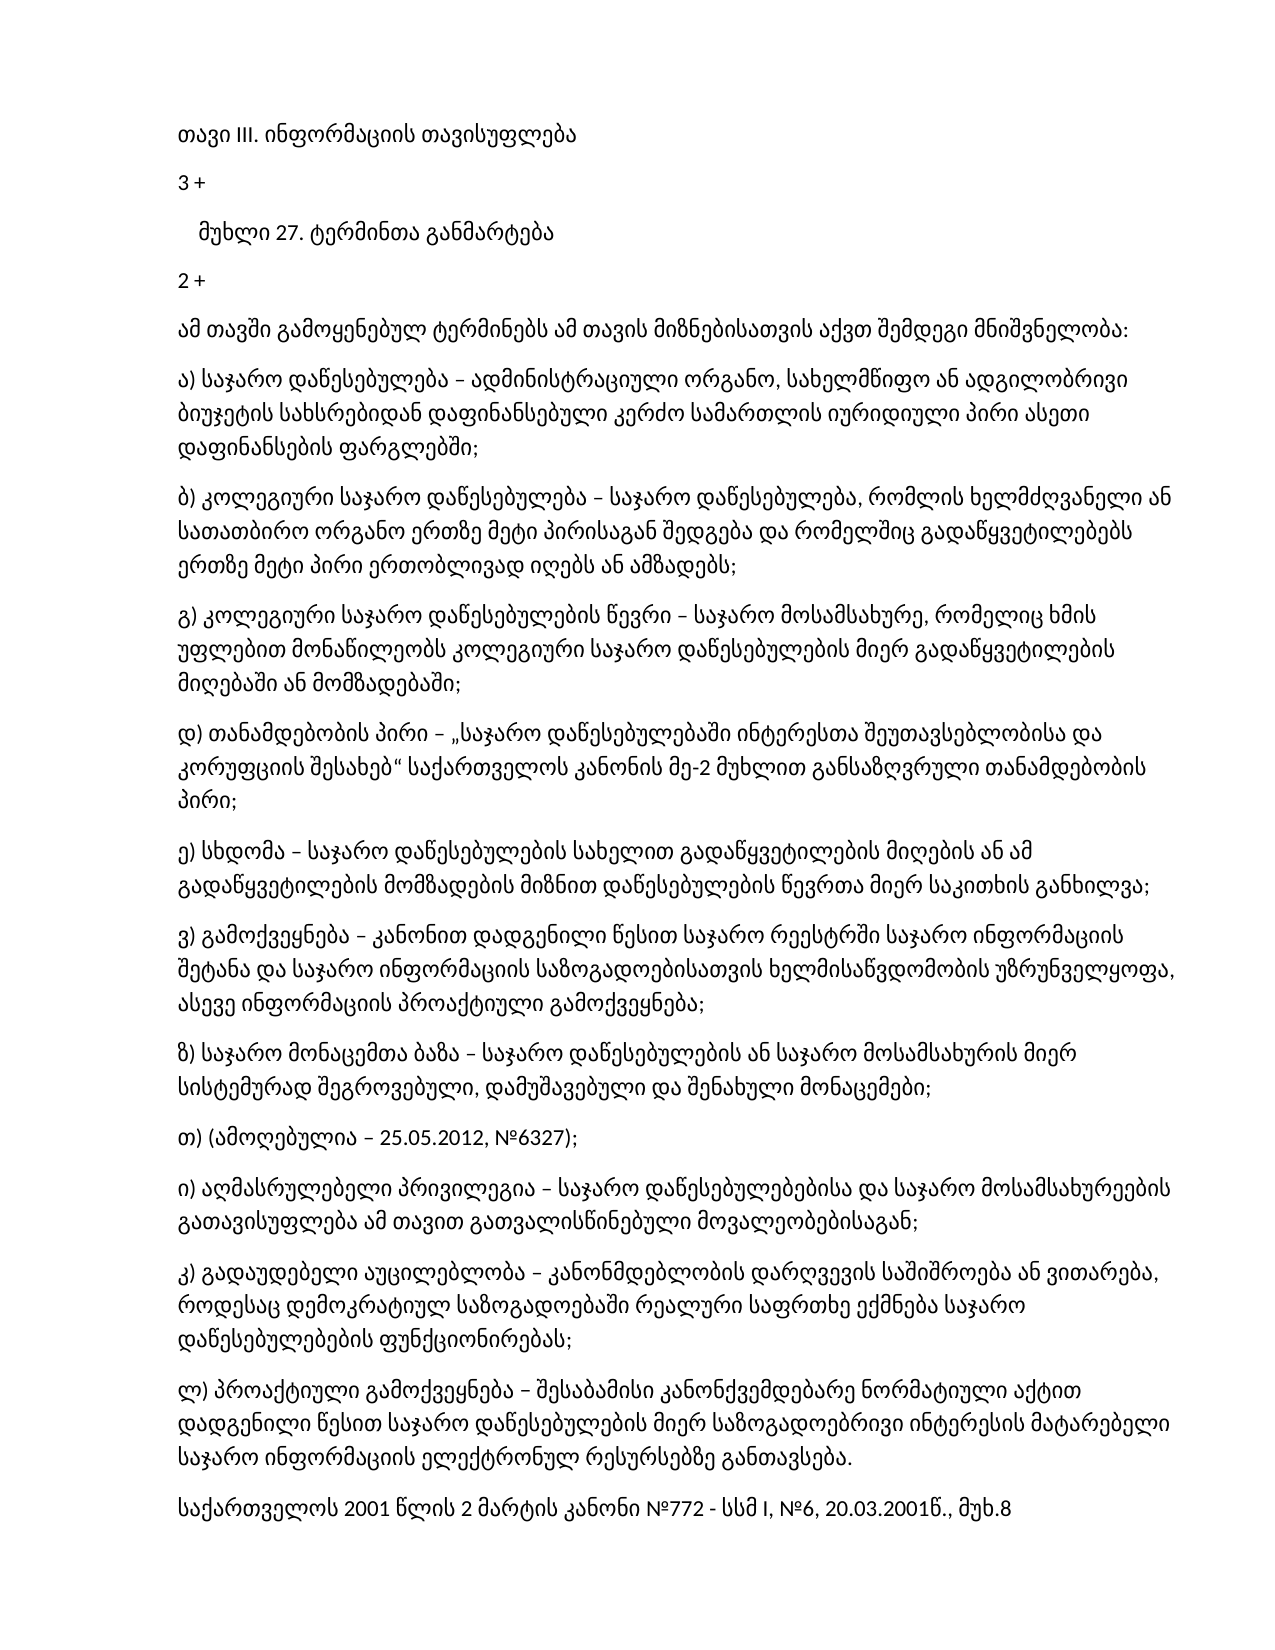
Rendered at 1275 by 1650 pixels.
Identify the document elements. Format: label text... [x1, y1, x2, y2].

text თ) (ამოღებულია – 25.05.2012, №6327); [177, 1121, 1186, 1152]
text ბ) კოლეგიური საჯარო დაწესებულება – საჯარო დაწესებულება, რომლის ხელმძღვანელი ან სათათბირო ორგანო ერთზე მეტი პირისაგან შედგება და რომელშიც გადაწყვეტილებებს ერთზე მეტი პირი ერთობლივად იღებს ან ამზადებს; [177, 481, 1186, 580]
text 2 + [177, 266, 1186, 294]
text ვ) გამოქვეყნება – კანონით დადგენილი წესით საჯარო რეესტრში საჯარო ინფორმაციის შეტანა და საჯარო ინფორმაციის საზოგადოებისათვის ხელმისაწვდომობის უზრუნველყოფა, ასევე ინფორმაციის პროაქტიული გამოქვეყნება; [177, 919, 1186, 1018]
text ა) საჯარო დაწესებულება – ადმინისტრაციული ორგანო, სახელმწიფო ან ადგილობრივი ბიუჯეტის სახსრებიდან დაფინანსებული კერძო სამართლის იურიდიული პირი ასეთი დაფინანსების ფარგლებში; [177, 363, 1186, 462]
text ამ თავში გამოყენებულ ტერმინებს ამ თავის მიზნებისათვის აქვთ შემდეგი მნიშვნელობა: [177, 313, 1186, 344]
text დ) თანამდებობის პირი – „საჯარო დაწესებულებაში ინტერესთა შეუთავსებლობისა და კორუფციის შესახებ“ საქართველოს კანონის მე-2 მუხლით განსაზღვრული თანამდებობის პირი; [177, 717, 1186, 816]
text თავი III. ინფორმაციის თავისუფლება [177, 118, 1186, 149]
text გ) კოლეგიური საჯარო დაწესებულების წევრი – საჯარო მოსამსახურე, რომელიც ხმის უფლებით მონაწილეობს კოლეგიური საჯარო დაწესებულების მიერ გადაწყვეტილების მიღებაში ან მომზადებაში; [177, 599, 1186, 698]
text ზ) საჯარო მონაცემთა ბაზა – საჯარო დაწესებულების ან საჯარო მოსამსახურის მიერ სისტემურად შეგროვებული, დამუშავებული და შენახული მონაცემები; [177, 1037, 1186, 1102]
text ლ) პროაქტიული გამოქვეყნება − შესაბამისი კანონქვემდებარე ნორმატიული აქტით დადგენილი წესით საჯარო დაწესებულების მიერ საზოგადოებრივი ინტერესის მატარებელი საჯარო ინფორმაციის ელექტრონულ რესურსებზე განთავსება. [177, 1373, 1186, 1472]
text 3 + [177, 168, 1186, 197]
text საქართველოს 2001 წლის 2 მარტის კანონი №772 - სსმ I, №6, 20.03.2001წ., მუხ.8 [177, 1491, 1186, 1523]
text ე) სხდომა – საჯარო დაწესებულების სახელით გადაწყვეტილების მიღების ან ამ გადაწყვეტილების მომზადების მიზნით დაწესებულების წევრთა მიერ საკითხის განხილვა; [177, 835, 1186, 900]
text კ) გადაუდებელი აუცილებლობა – კანონმდებლობის დარღვევის საშიშროება ან ვითარება, როდესაც დემოკრატიულ საზოგადოებაში რეალური საფრთხე ექმნება საჯარო დაწესებულებების ფუნქციონირებას; [177, 1256, 1186, 1354]
text ი) აღმასრულებელი პრივილეგია – საჯარო დაწესებულებებისა და საჯარო მოსამსახურეების გათავისუფლება ამ თავით გათვალისწინებული მოვალეობებისაგან; [177, 1171, 1186, 1236]
text მუხლი 27. ტერმინთა განმარტება [177, 215, 1186, 247]
